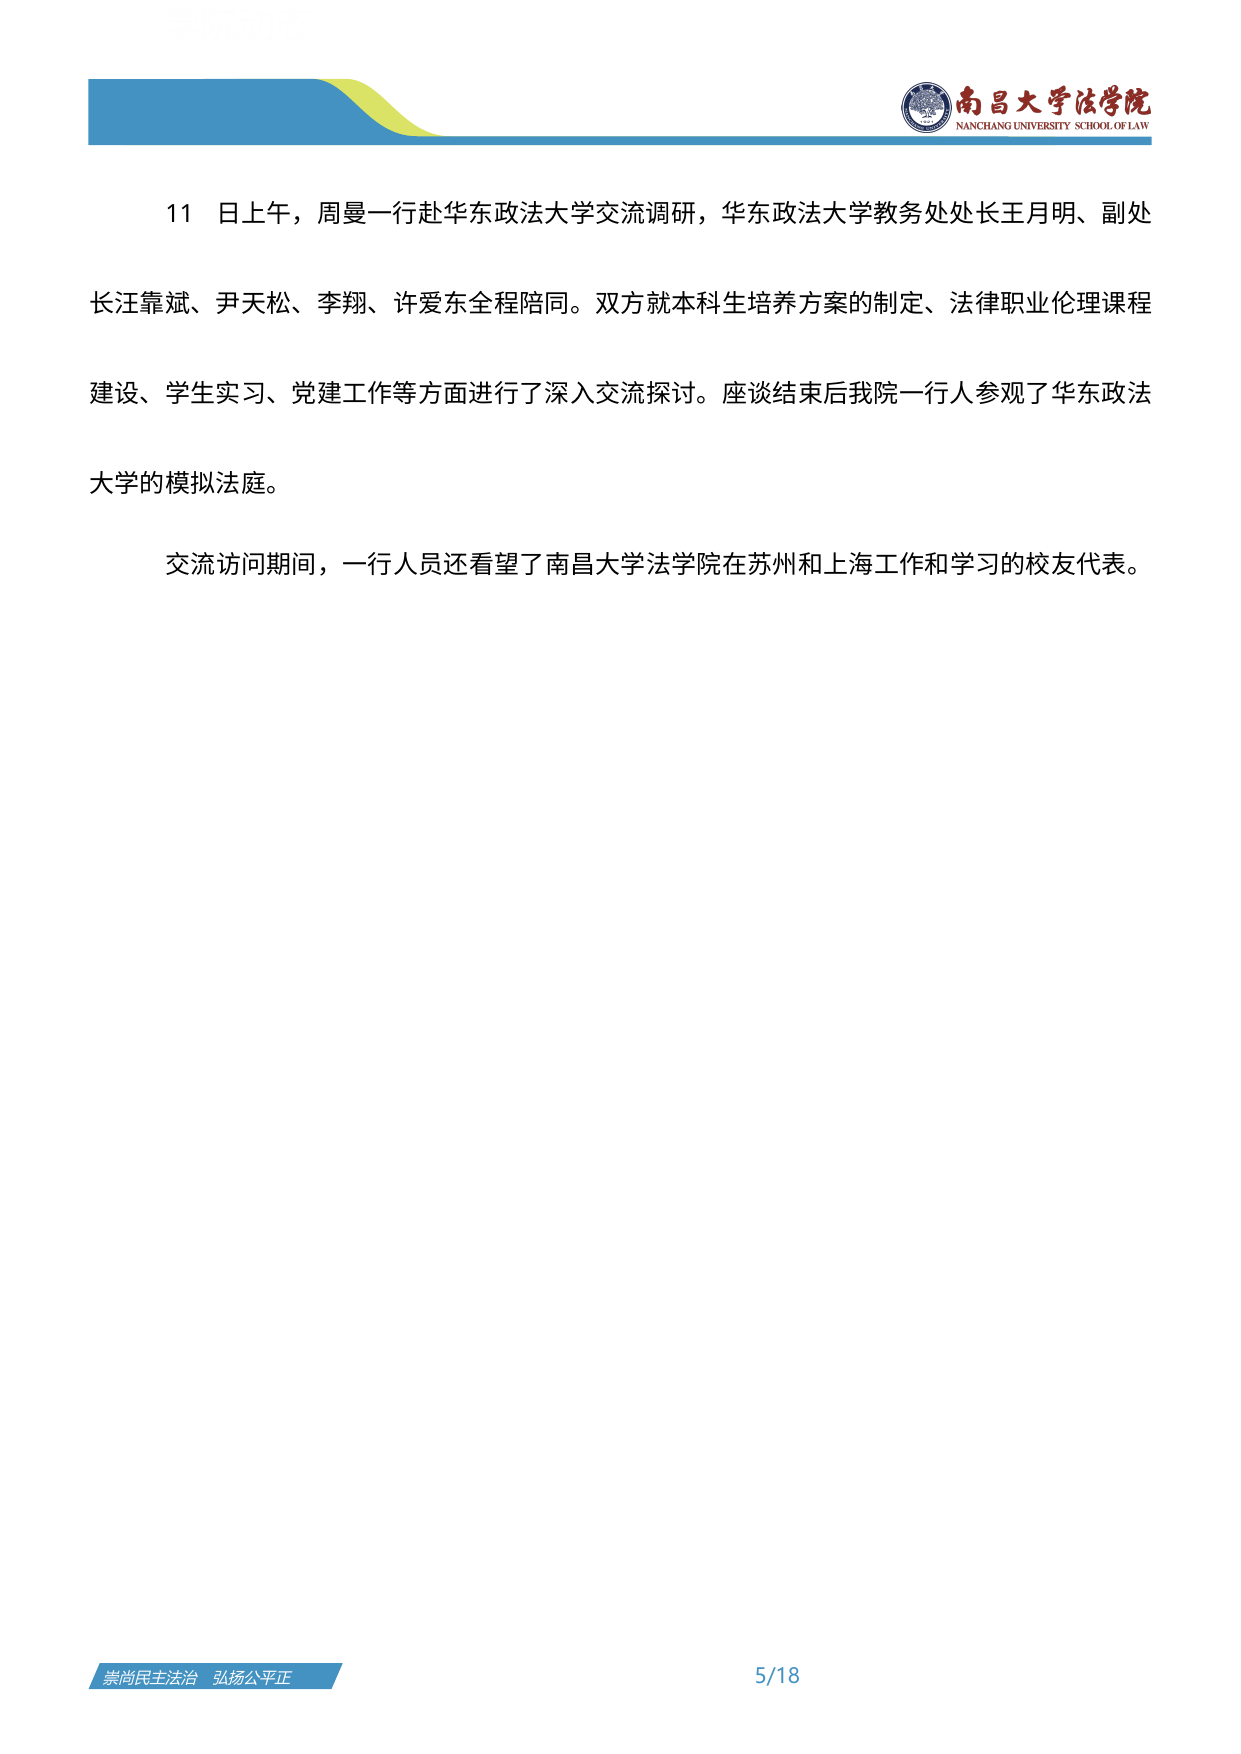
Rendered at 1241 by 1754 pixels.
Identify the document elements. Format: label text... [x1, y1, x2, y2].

picture [901, 82, 1152, 122]
text 11日上午，周曼一行赴华东政法大学交流调研，华东政法大学教务处处长王月明、副处长汪靠斌、尹天松、李翔、许爱东全程陪同。双方就本科生培养方案的制定、法律职业伦理课程建设、学生实习、党建工作等方面进行了深入交流探讨。座谈结束后我院一行人参观了华东政法大学的模拟法庭。 [89, 122, 1152, 517]
text 交流访问期间，一行人员还看望了南昌大学法学院在苏州和上海工作和学习的校友代表。 [89, 528, 1152, 597]
